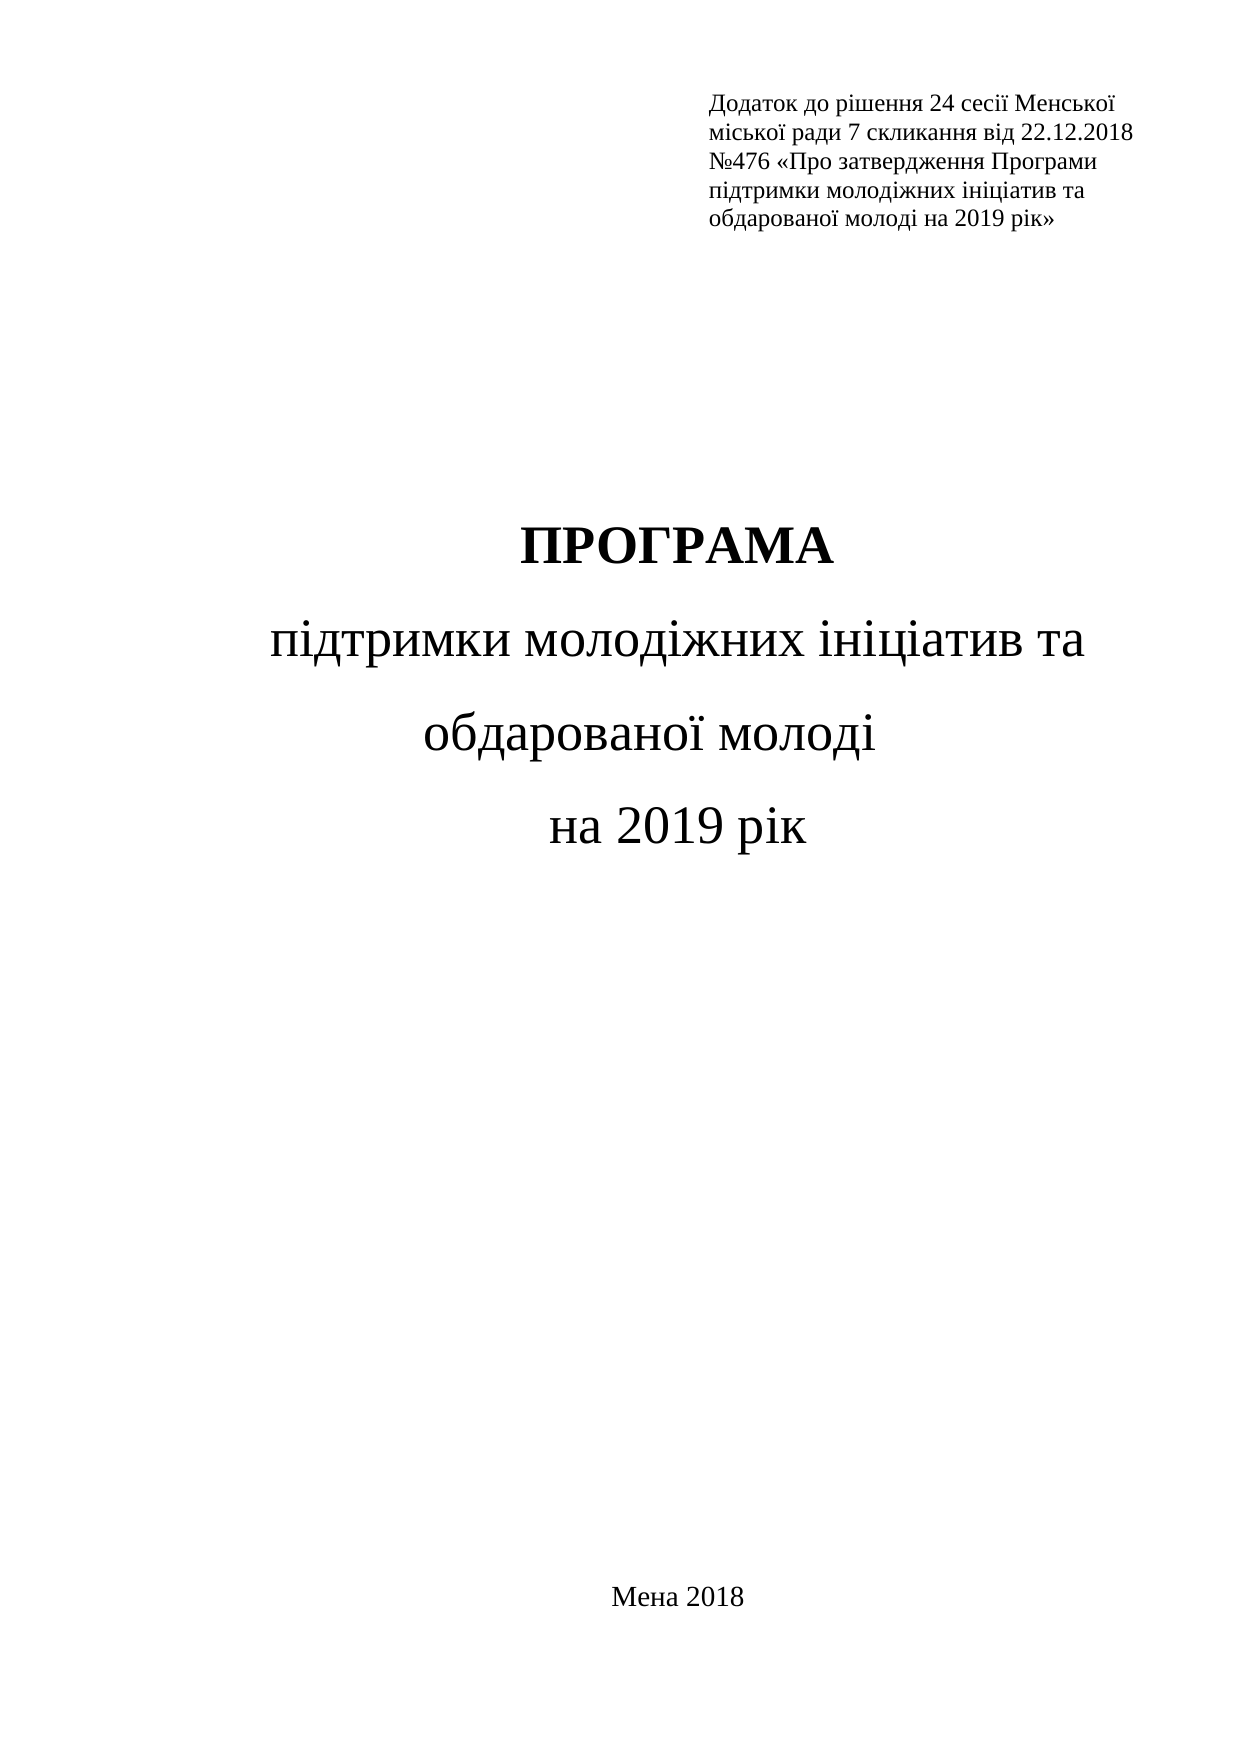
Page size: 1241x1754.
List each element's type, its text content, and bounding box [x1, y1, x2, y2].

text підтримки молодіжних ініціатив та обдарованої молоді [148, 606, 1152, 762]
text на 2019 рік [148, 793, 1152, 855]
text Мена 2018 [148, 1579, 1152, 1612]
text Додаток до рішення 24 сесії Менської міської ради 7 скликання від 22.12.2018 №476 «Про затвердження Програми підтримки молодіжних ініціатив та обдарованої молоді на 2019 рік» [709, 88, 1152, 232]
text ПРОГРАМА [148, 513, 1152, 575]
